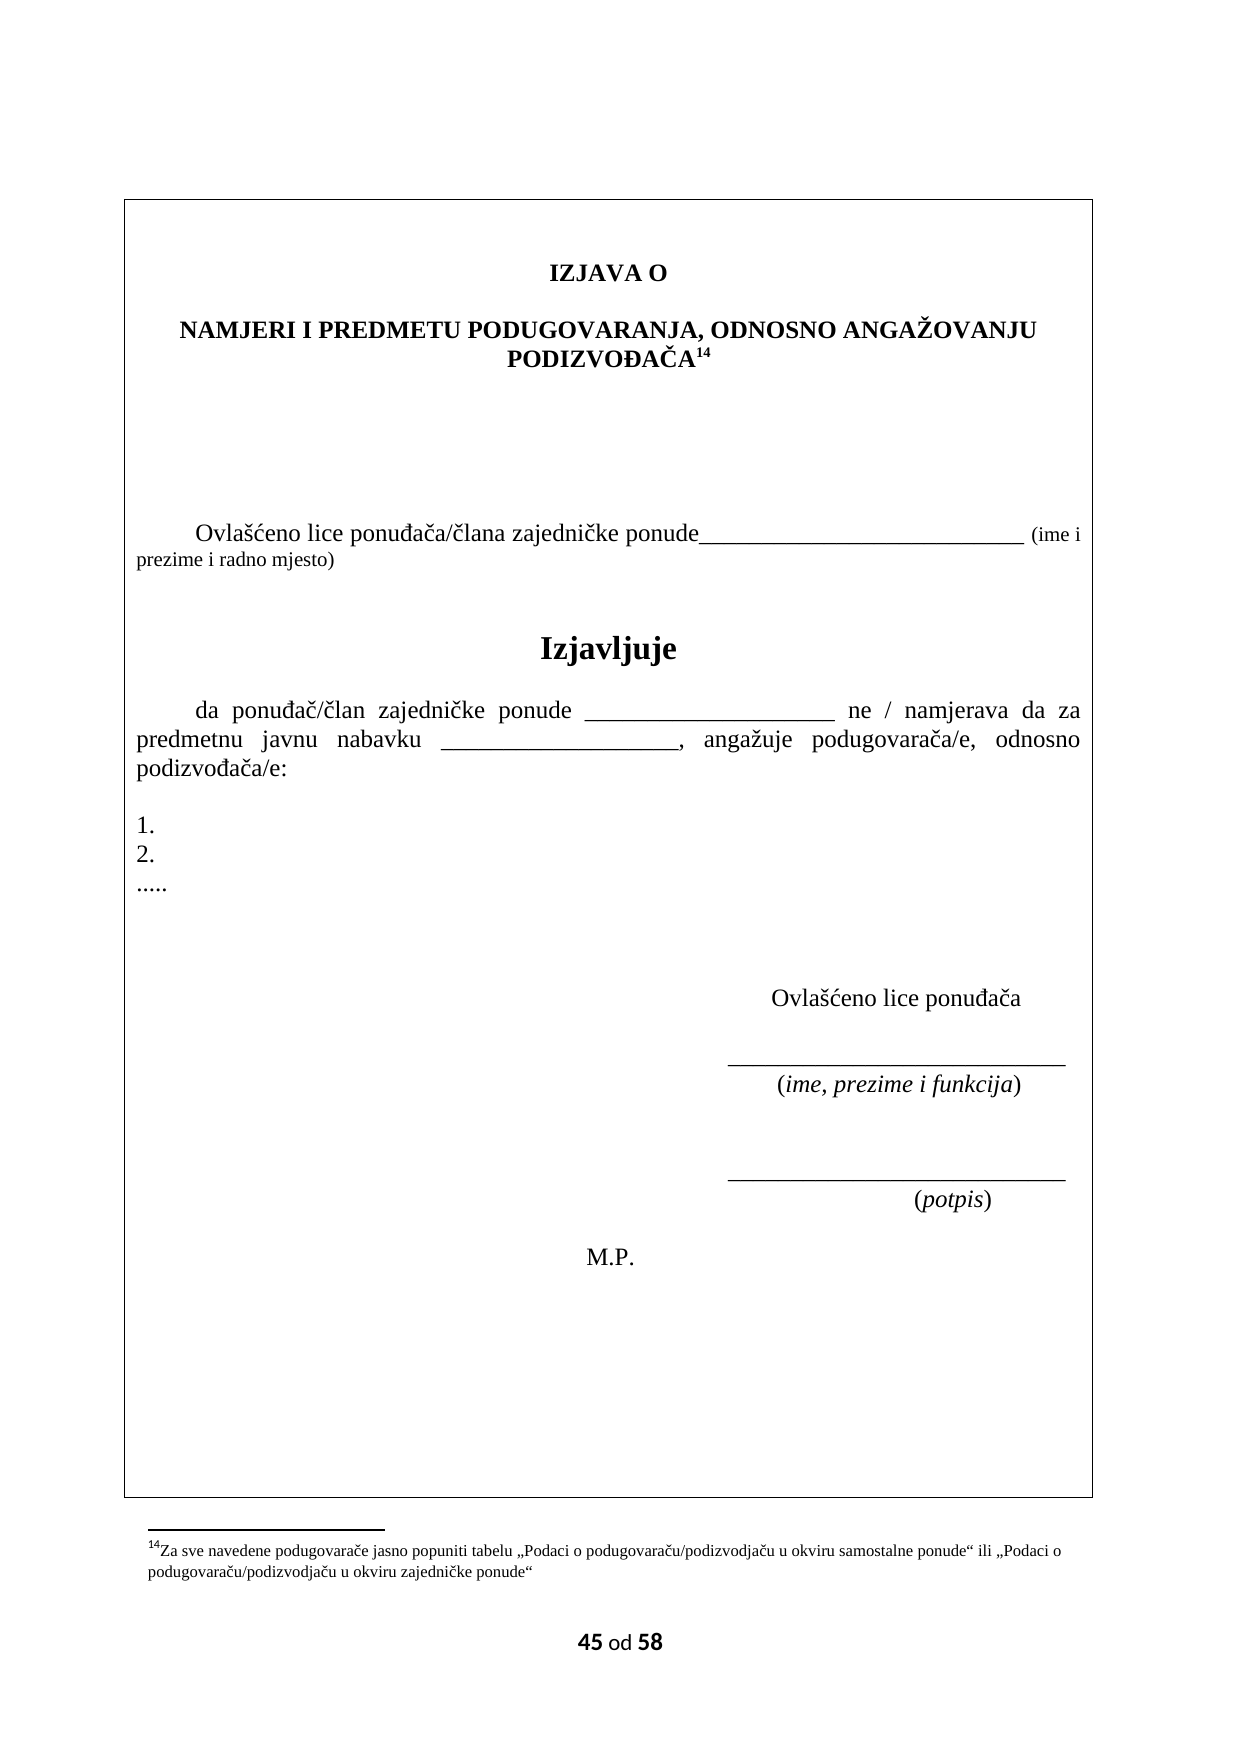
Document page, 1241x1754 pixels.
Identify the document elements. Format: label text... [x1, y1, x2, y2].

table_header IZJAVA O NAMJERI I PREDMETU PODUGOVARANJA, ODNOSNO ANGAŽOVANJU PODIZVOĐAČA Ovlašćeno lice ponuđača/člana zajedničke ponude__________________________ (ime i prezime i radno mjesto) Izjavljuje da ponuđač/član zajedničke ponude ____________________ ne / namjerava da za predmetnu javnu nabavku ___________________, angažuje podugovarača/e, odnosno podizvođača/e: 1. 2. ..... Ovlašćeno lice ponuđača ___________________________ (ime, prezime i funkcija) ___________________________ (potpis) M.P. [125, 200, 1092, 1497]
